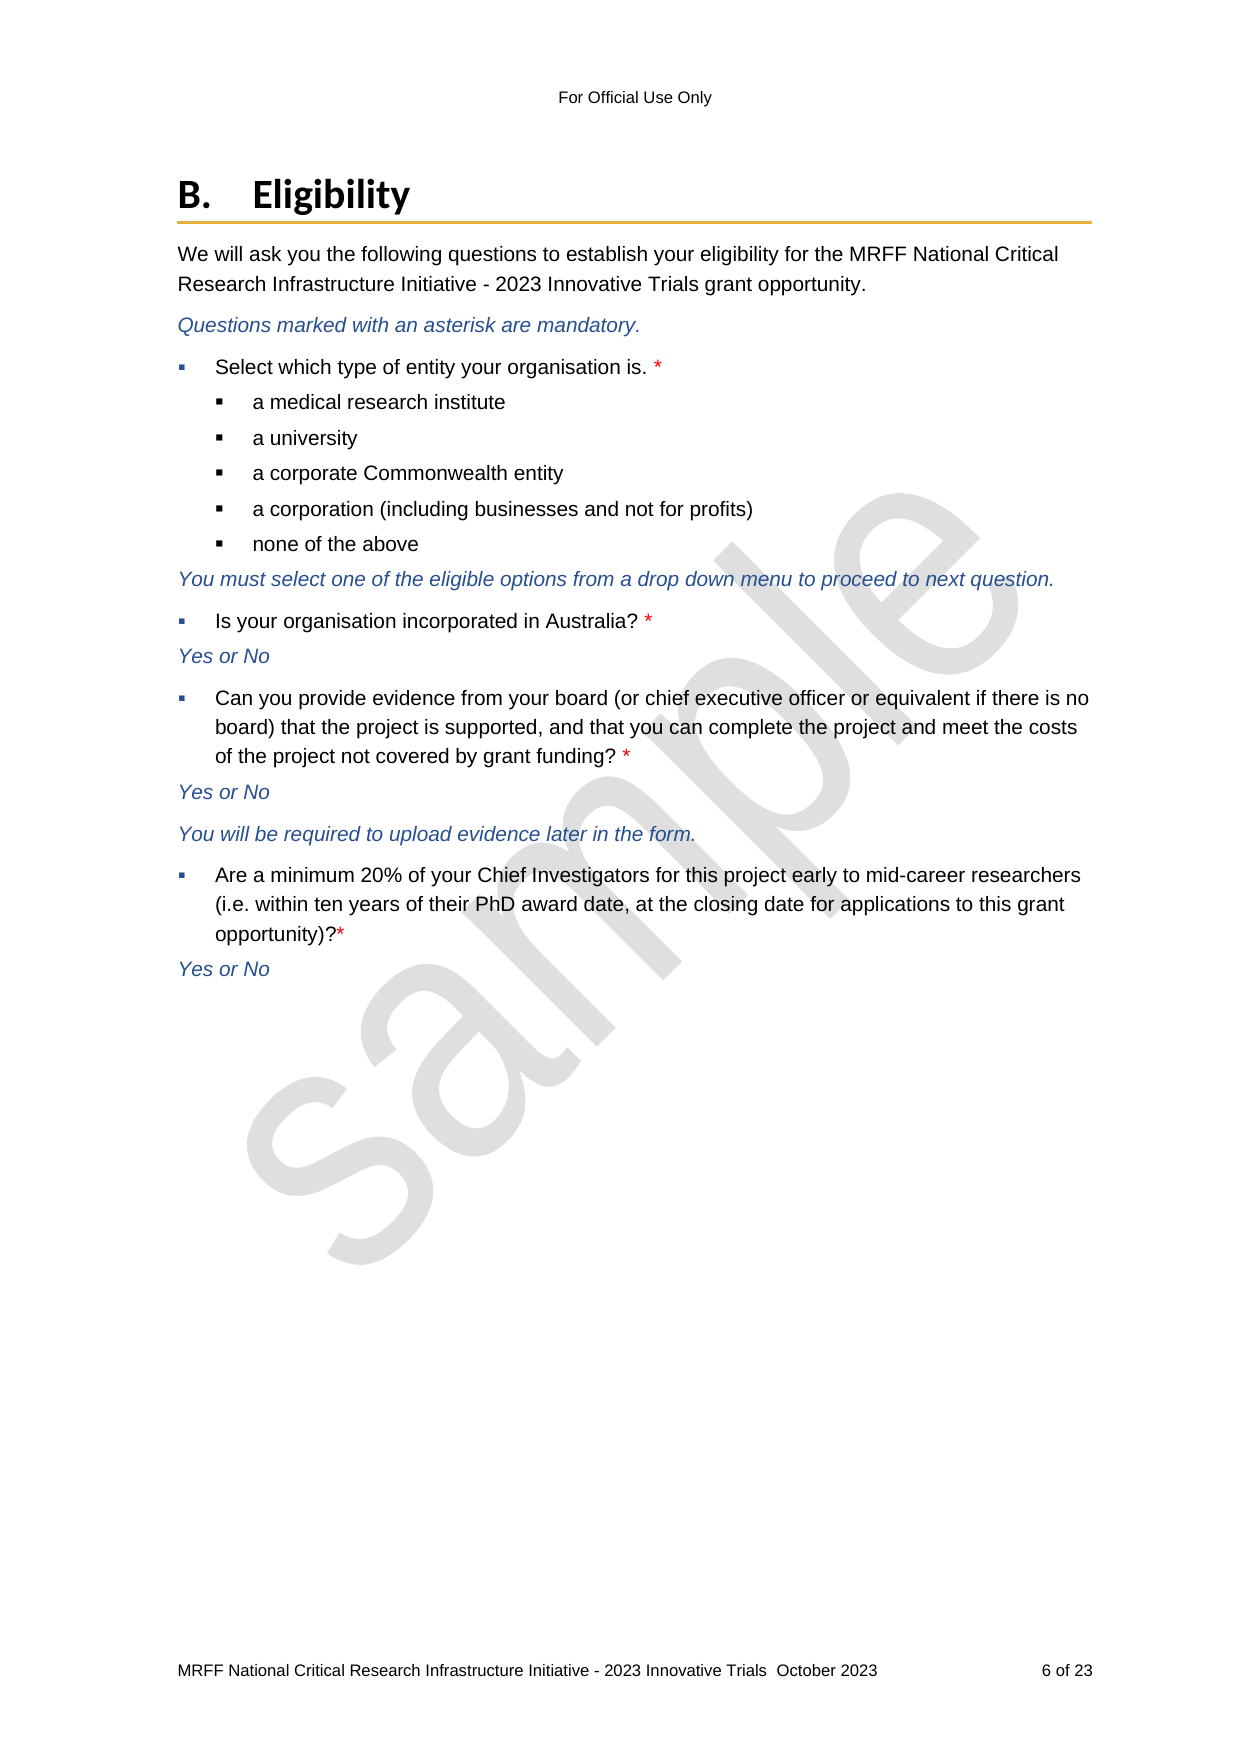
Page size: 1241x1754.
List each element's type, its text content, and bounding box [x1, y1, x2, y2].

list a corporate Commonwealth entity [214, 456, 1092, 485]
text We will ask you the following questions to establish your eligibility for the MRFF National Critical Research Infrastructure Initiative - 2023 Innovative Trials grant opportunity. [177, 237, 1092, 295]
text You will be required to upload evidence later in the form. [177, 816, 1092, 845]
subtitle Eligibility [177, 168, 1092, 221]
text Yes or No [177, 952, 1092, 981]
list a university [214, 420, 1092, 449]
text You must select one of the eligible options from a drop down menu to proceed to next question. [177, 562, 1092, 591]
list a corporation (including businesses and not for profits) [214, 491, 1092, 520]
list Select which type of entity your organisation is. * [177, 349, 1092, 379]
text Yes or No [177, 774, 1092, 804]
text Questions marked with an asterisk are mandatory. [177, 308, 1092, 337]
list a medical research institute [214, 385, 1092, 414]
list Are a minimum 20% of your Chief Investigators for this project early to mid-career researchers (i.e. within ten years of their PhD award date, at the closing date for applications to this grant opportunity)?* [177, 858, 1092, 945]
text Yes or No [177, 639, 1092, 668]
list Is your organisation incorporated in Australia? * [177, 604, 1092, 633]
list Can you provide evidence from your board (or chief executive officer or equivalent if there is no board) that the project is supported, and that you can complete the project and meet the costs of the project not covered by grant funding? * [177, 681, 1092, 768]
list none of the above [214, 527, 1092, 556]
